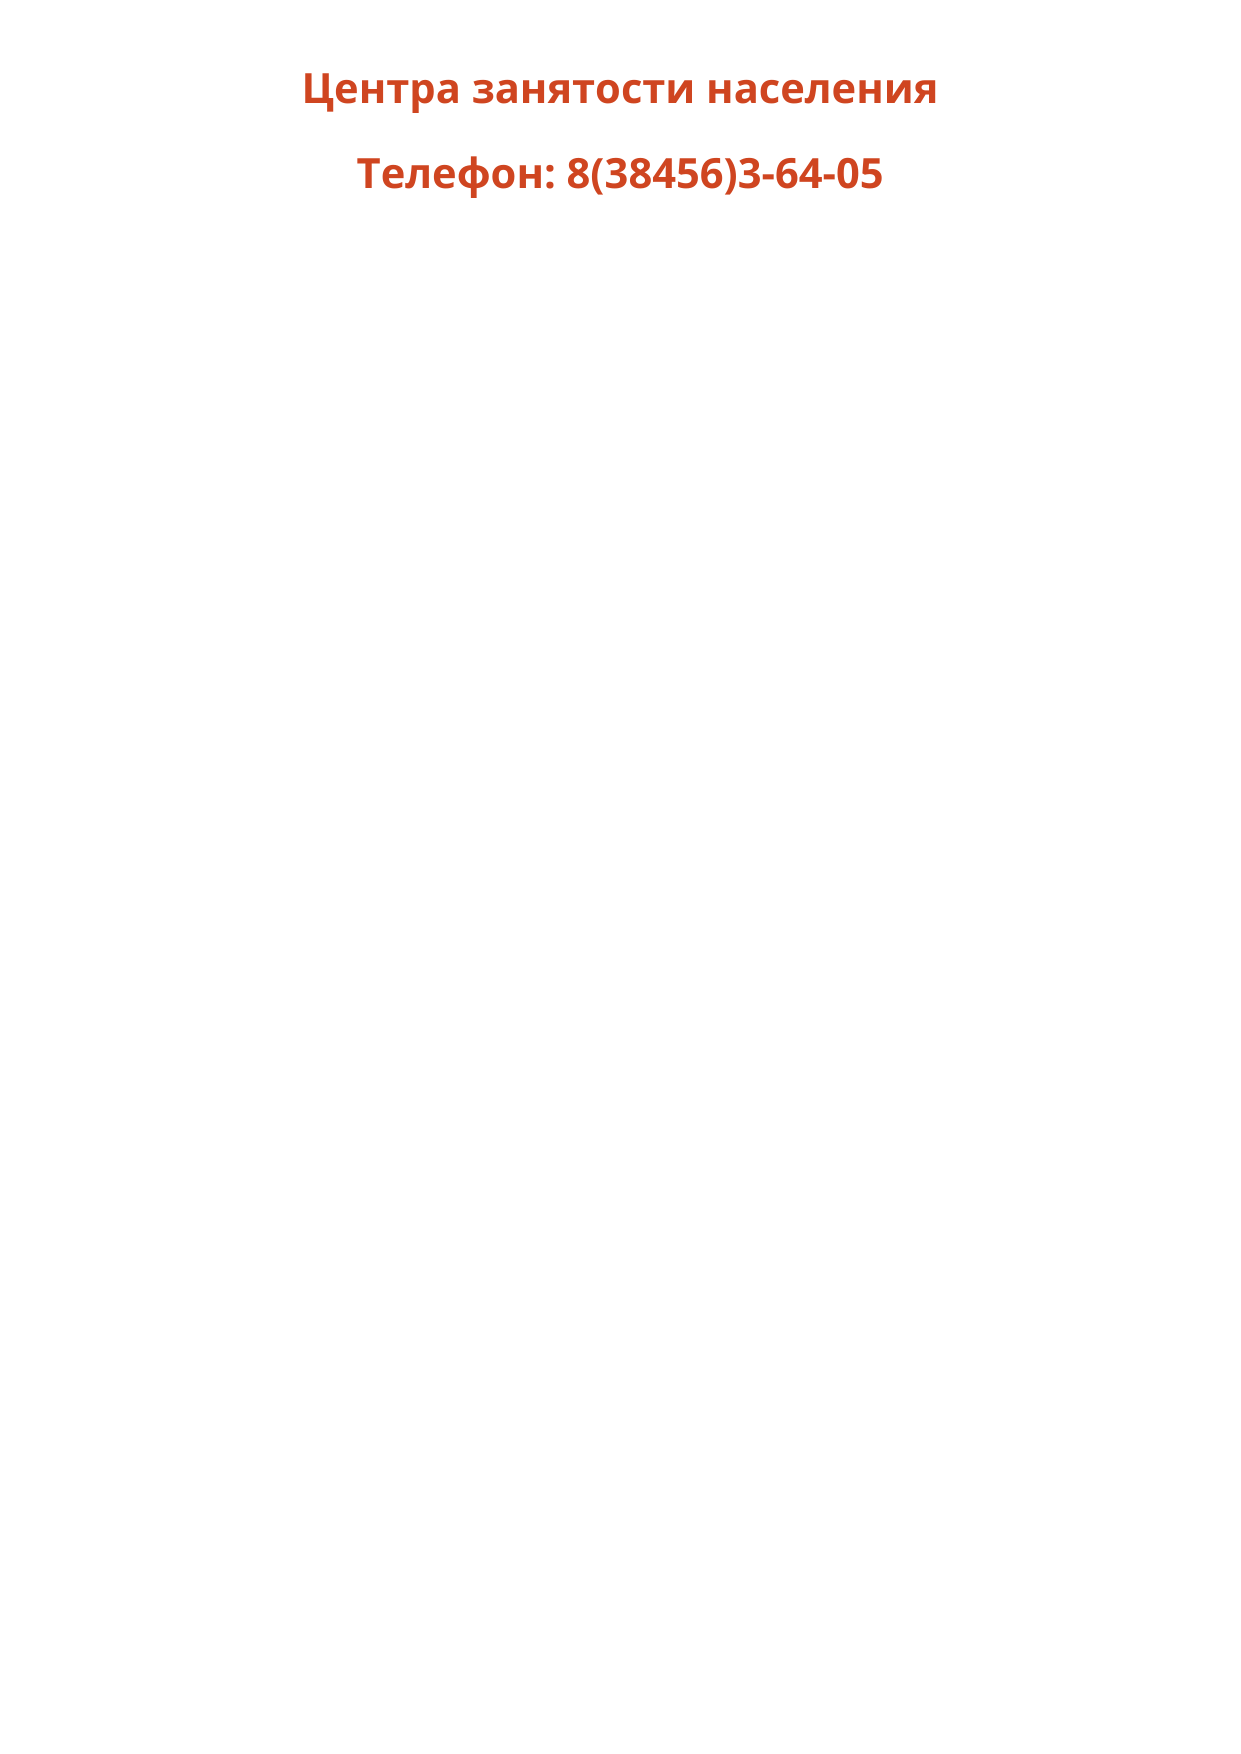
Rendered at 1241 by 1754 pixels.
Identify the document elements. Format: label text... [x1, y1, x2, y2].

text Центра занятости населения [75, 59, 1165, 116]
text Телефон: 8(38456)3-64-05 [75, 144, 1165, 201]
